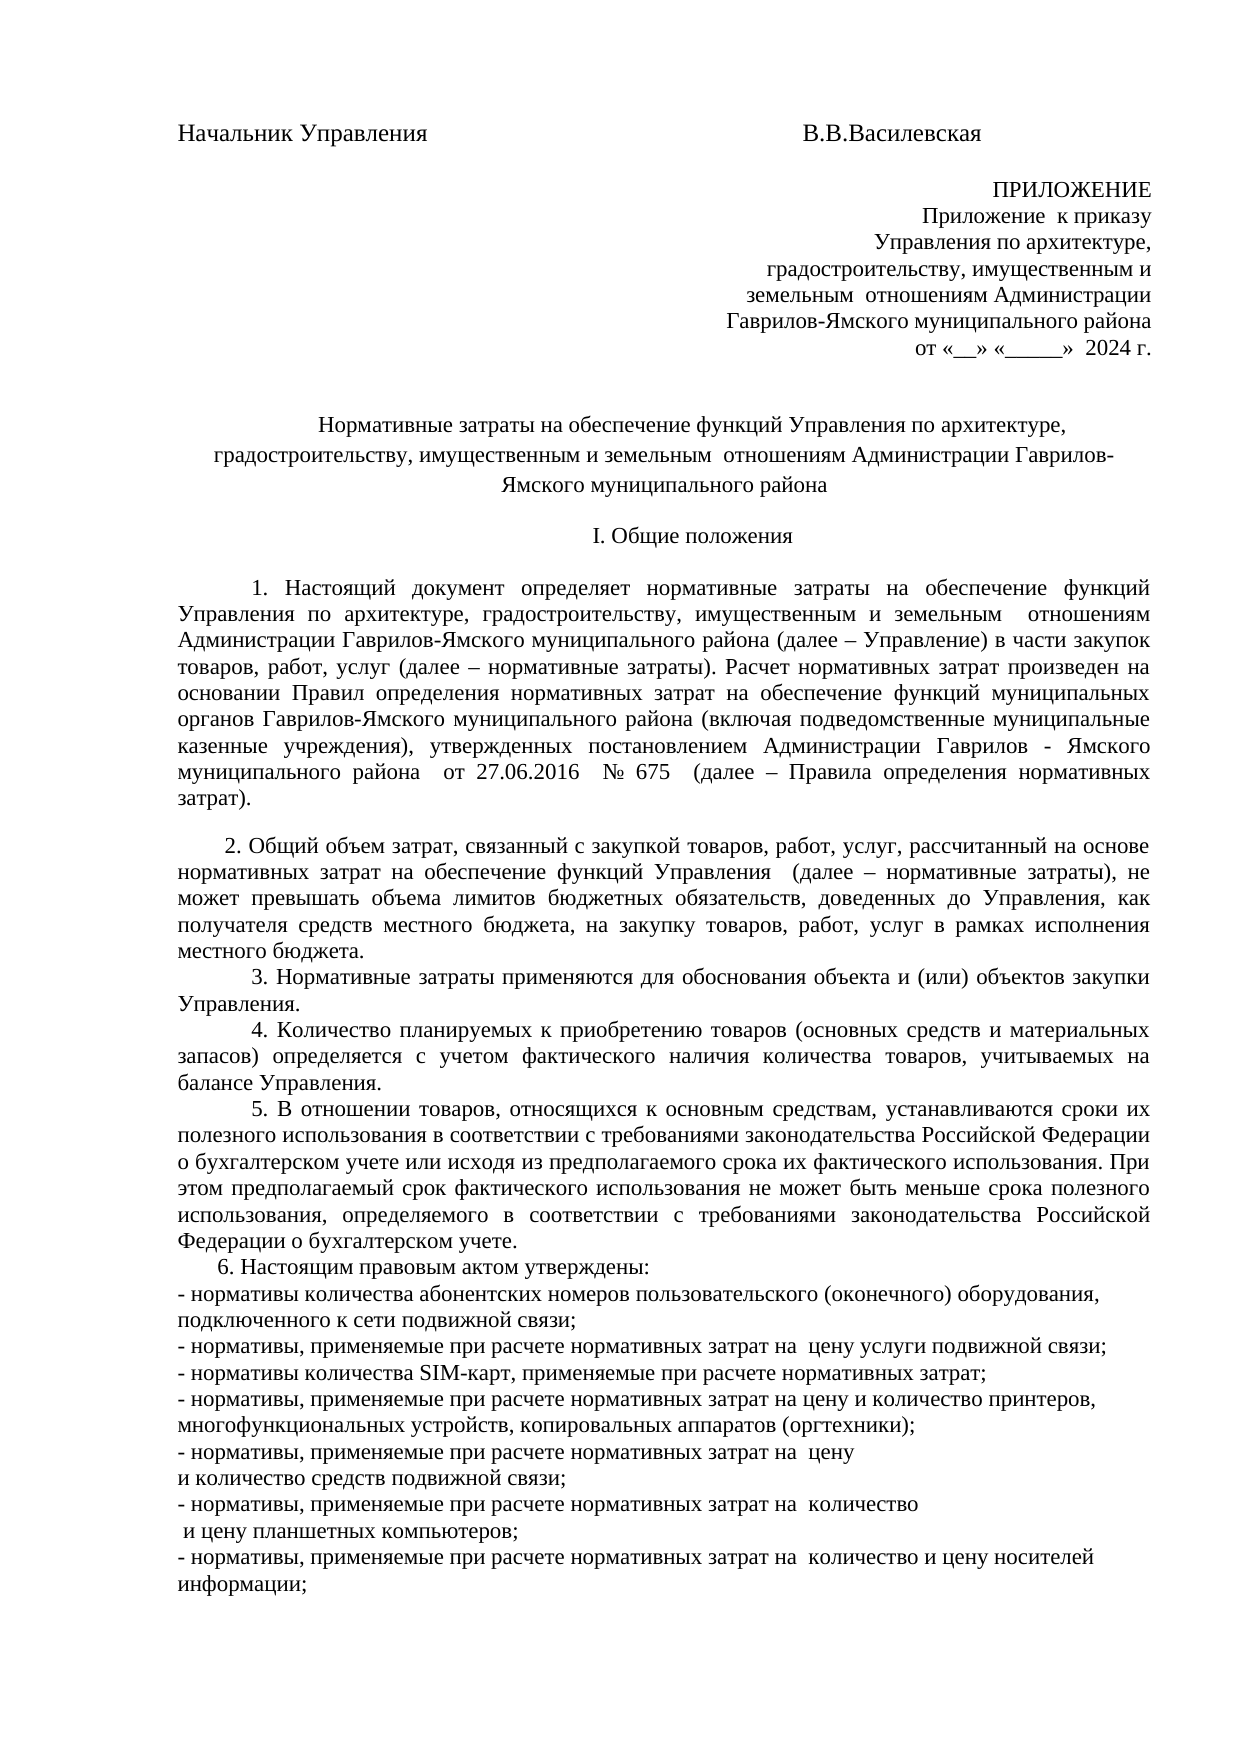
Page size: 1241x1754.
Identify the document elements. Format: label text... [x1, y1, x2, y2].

text Начальник Управления В.В.Василевская [177, 118, 1152, 147]
text 1. Настоящий документ определяет нормативные затраты на обеспечение функций Управления по архитектуре, градостроительству, имущественным и земельным отношениям Администрации Гаврилов-Ямского муниципального района (далее – Управление) в части закупок товаров, работ, услуг (далее – нормативные затраты). Расчет нормативных затрат произведен на основании Правил определения нормативных затрат на обеспечение функций муниципальных органов Гаврилов-Ямского муниципального района (включая подведомственные муниципальные казенные учреждения), утвержденных постановлением Администрации Гаврилов - Ямского муниципального района от 27.06.2016 № 675 (далее – Правила определения нормативных затрат). [177, 574, 1152, 811]
text 5. В отношении товаров, относящихся к основным средствам, устанавливаются сроки их полезного использования в соответствии с требованиями законодательства Российской Федерации о бухгалтерском учете или исходя из предполагаемого срока их фактического использования. При этом предполагаемый срок фактического использования не может быть меньше срока полезного использования, определяемого в соответствии с требованиями законодательства Российской Федерации о бухгалтерском учете. [177, 1095, 1152, 1253]
text - нормативы, применяемые при расчете нормативных затрат на цену услуги подвижной связи; [177, 1332, 1152, 1359]
text ПРИЛОЖЕНИЕ [709, 176, 1152, 202]
text - нормативы количества SIM-карт, применяемые при расчете нормативных затрат; [177, 1359, 1152, 1385]
text 4. Количество планируемых к приобретению товаров (основных средств и материальных запасов) определяется с учетом фактического наличия количества товаров, учитываемых на балансе Управления. [177, 1016, 1152, 1095]
text 3. Нормативные затраты применяются для обоснования объекта и (или) объектов закупки Управления. [177, 963, 1152, 1016]
text и количество средств подвижной связи; [177, 1464, 1152, 1491]
text 2. Общий объем затрат, связанный с закупкой товаров, работ, услуг, рассчитанный на основе нормативных затрат на обеспечение функций Управления (далее – нормативные затраты), не может превышать объема лимитов бюджетных обязательств, доведенных до Управления, как получателя средств местного бюджета, на закупку товаров, работ, услуг в рамках исполнения местного бюджета. [177, 832, 1152, 963]
text Приложение к приказу Управления по архитектуре, градостроительству, имущественным и земельным отношениям Администрации Гаврилов-Ямского муниципального района от «__» «_____» 2024 г. [709, 202, 1152, 360]
text 6. Настоящим правовым актом утверждены: [177, 1253, 1152, 1280]
text - нормативы, применяемые при расчете нормативных затрат на цену и количество принтеров, многофункциональных устройств, копировальных аппаратов (оргтехники); [177, 1385, 1152, 1438]
text - нормативы, применяемые при расчете нормативных затрат на количество [177, 1491, 1152, 1517]
text - нормативы количества абонентских номеров пользовательского (оконечного) оборудования, подключенного к сети подвижной связи; [177, 1280, 1152, 1332]
text I. Общие положения [177, 523, 1152, 549]
text Нормативные затраты на обеспечение функций Управления по архитектуре, градостроительству, имущественным и земельным отношениям Администрации Гаврилов-Ямского муниципального района [177, 411, 1152, 498]
text и цену планшетных компьютеров; [177, 1517, 1152, 1543]
text - нормативы, применяемые при расчете нормативных затрат на цену [177, 1438, 1152, 1464]
text - нормативы, применяемые при расчете нормативных затрат на количество и цену носителей информации; [177, 1543, 1152, 1596]
